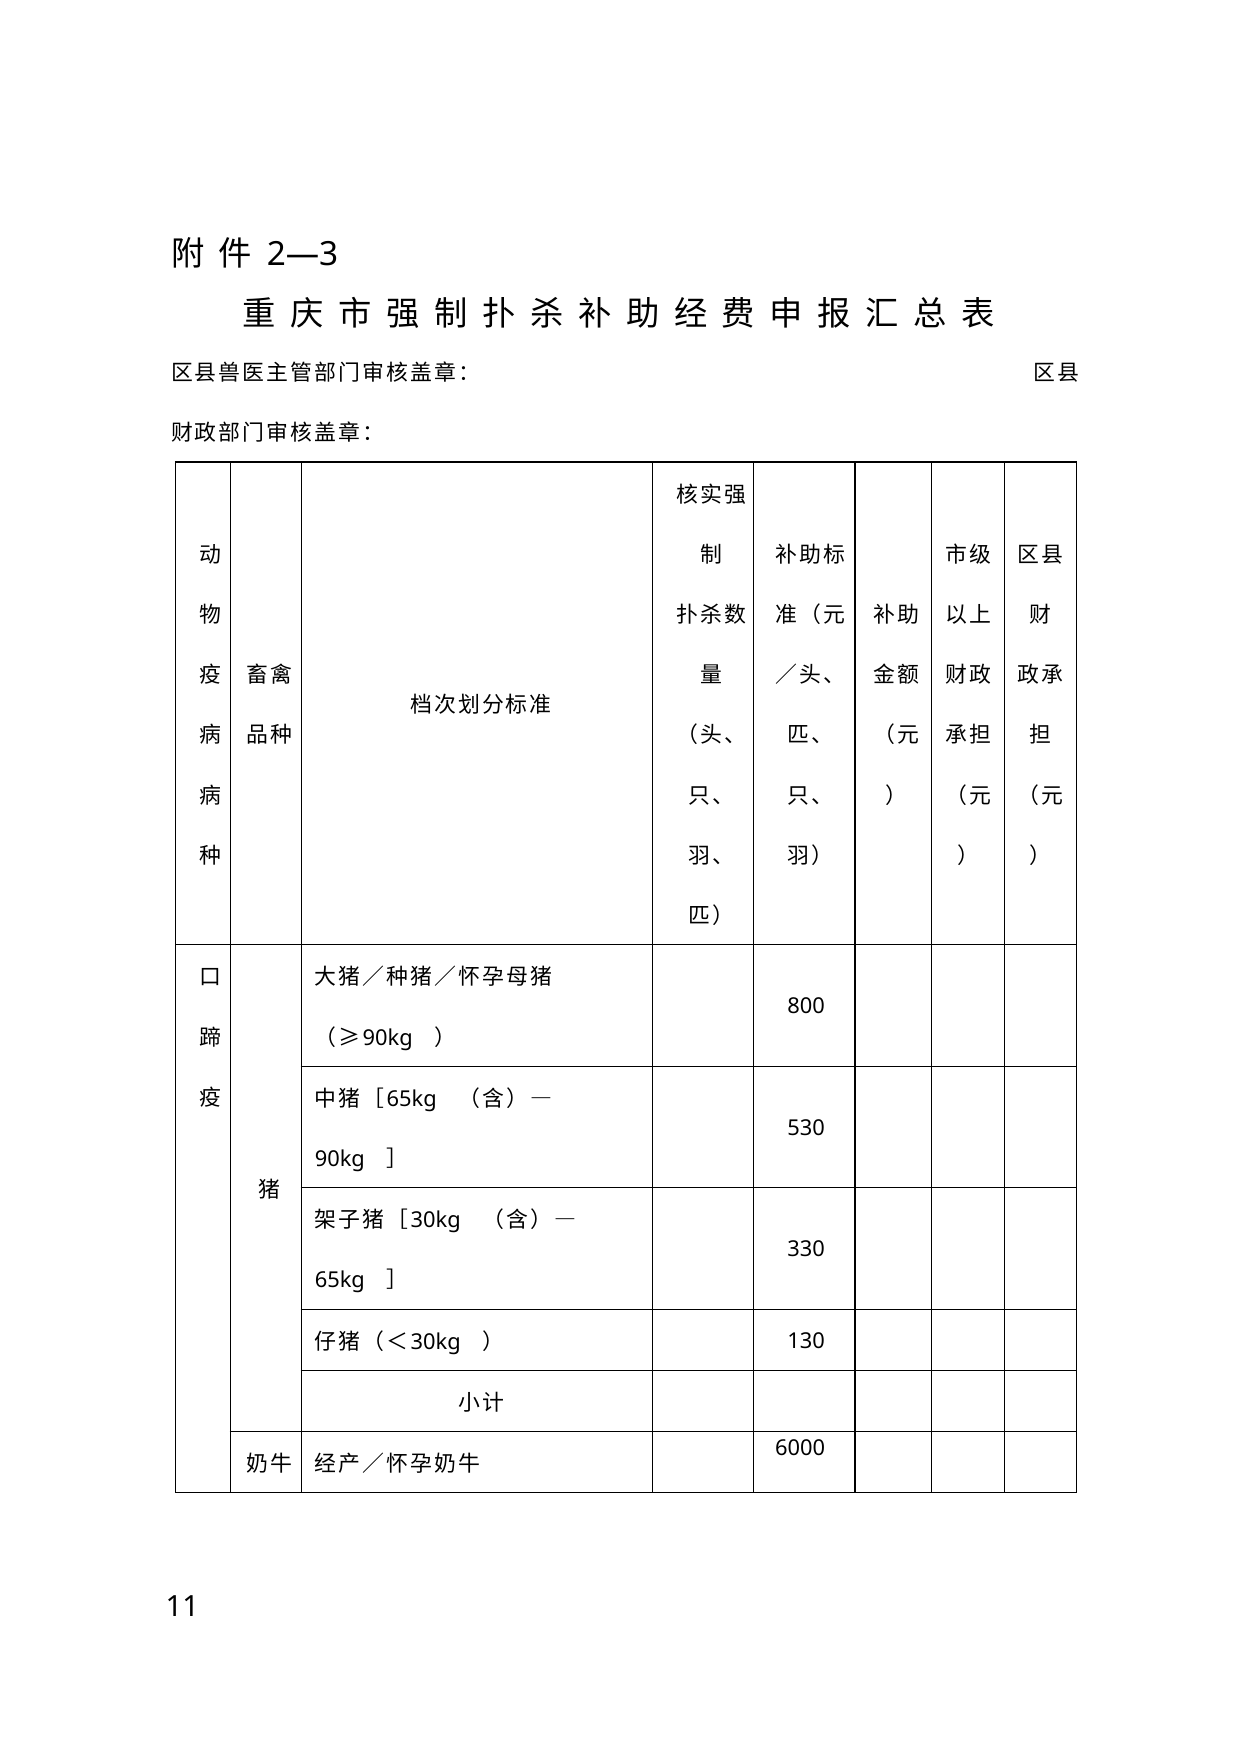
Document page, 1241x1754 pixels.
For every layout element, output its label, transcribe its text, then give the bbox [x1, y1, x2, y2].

table_header 畜禽 品种 [231, 463, 301, 944]
table_cell 800 [754, 945, 854, 1066]
table_cell 330 [754, 1188, 854, 1308]
table_cell 大猪／种猪／怀孕母猪（≥90kg） [302, 945, 652, 1066]
table_cell [1005, 1310, 1076, 1370]
table_cell [932, 1371, 1004, 1431]
table_cell 仔猪（＜30kg） [302, 1310, 652, 1370]
table_cell [653, 1067, 753, 1187]
table_cell 小计 [302, 1371, 652, 1431]
table_cell [856, 1371, 931, 1431]
table_cell [932, 1067, 1004, 1187]
table_cell [1005, 1432, 1076, 1492]
table_cell 猪 [231, 945, 301, 1431]
table_cell [653, 945, 753, 1066]
table_header 档次划分标准 [302, 463, 652, 944]
table_cell 中猪［65kg（含）—90kg］ [302, 1067, 652, 1187]
table_cell [653, 1310, 753, 1370]
table_cell [932, 1432, 1004, 1492]
text 区县兽医主管部门审核盖章： 区县财政部门审核盖章： [171, 341, 1081, 461]
table_cell 架子猪［30kg（含）—65kg］ [302, 1188, 652, 1308]
table_cell [653, 1432, 753, 1492]
table_cell [856, 1432, 931, 1492]
table_header 补助标准（元／头、匹、只、羽） [754, 463, 854, 944]
table_cell 530 [754, 1067, 854, 1187]
table_header 区县财 政承担 （元） [1005, 463, 1076, 944]
table_cell [932, 945, 1004, 1066]
table_cell [856, 1310, 931, 1370]
table_cell [856, 1067, 931, 1187]
table_cell 口蹄疫 [176, 945, 230, 1492]
table_cell 6000 [754, 1432, 854, 1492]
table_cell [653, 1371, 753, 1431]
table_cell [856, 1188, 931, 1308]
table_cell [856, 945, 931, 1066]
table_cell [932, 1188, 1004, 1308]
table_cell [1005, 1371, 1076, 1431]
table_cell [1005, 1067, 1076, 1187]
table_cell 130 [754, 1310, 854, 1370]
table_header 动物疫病病种 [176, 463, 230, 944]
table_header 核实强制 扑杀数量 （头、只、羽、匹） [653, 463, 753, 944]
text 备注：“动物疫病种类”请填“××疫情”或“××检测阳性”。附件2—3 [171, 221, 1081, 281]
table_cell [1005, 945, 1076, 1066]
table_cell [932, 1310, 1004, 1370]
table_header 市级以上财政承担（元） [932, 463, 1004, 944]
table_header 补助金额（元） [856, 463, 931, 944]
table_cell [653, 1188, 753, 1308]
table_cell [1005, 1188, 1076, 1308]
text 重庆市强制扑杀补助经费申报汇总表 [171, 281, 1081, 341]
table_cell 奶牛 [231, 1432, 301, 1492]
table_cell [754, 1371, 854, 1431]
table_cell 经产／怀孕奶牛 [302, 1432, 652, 1492]
